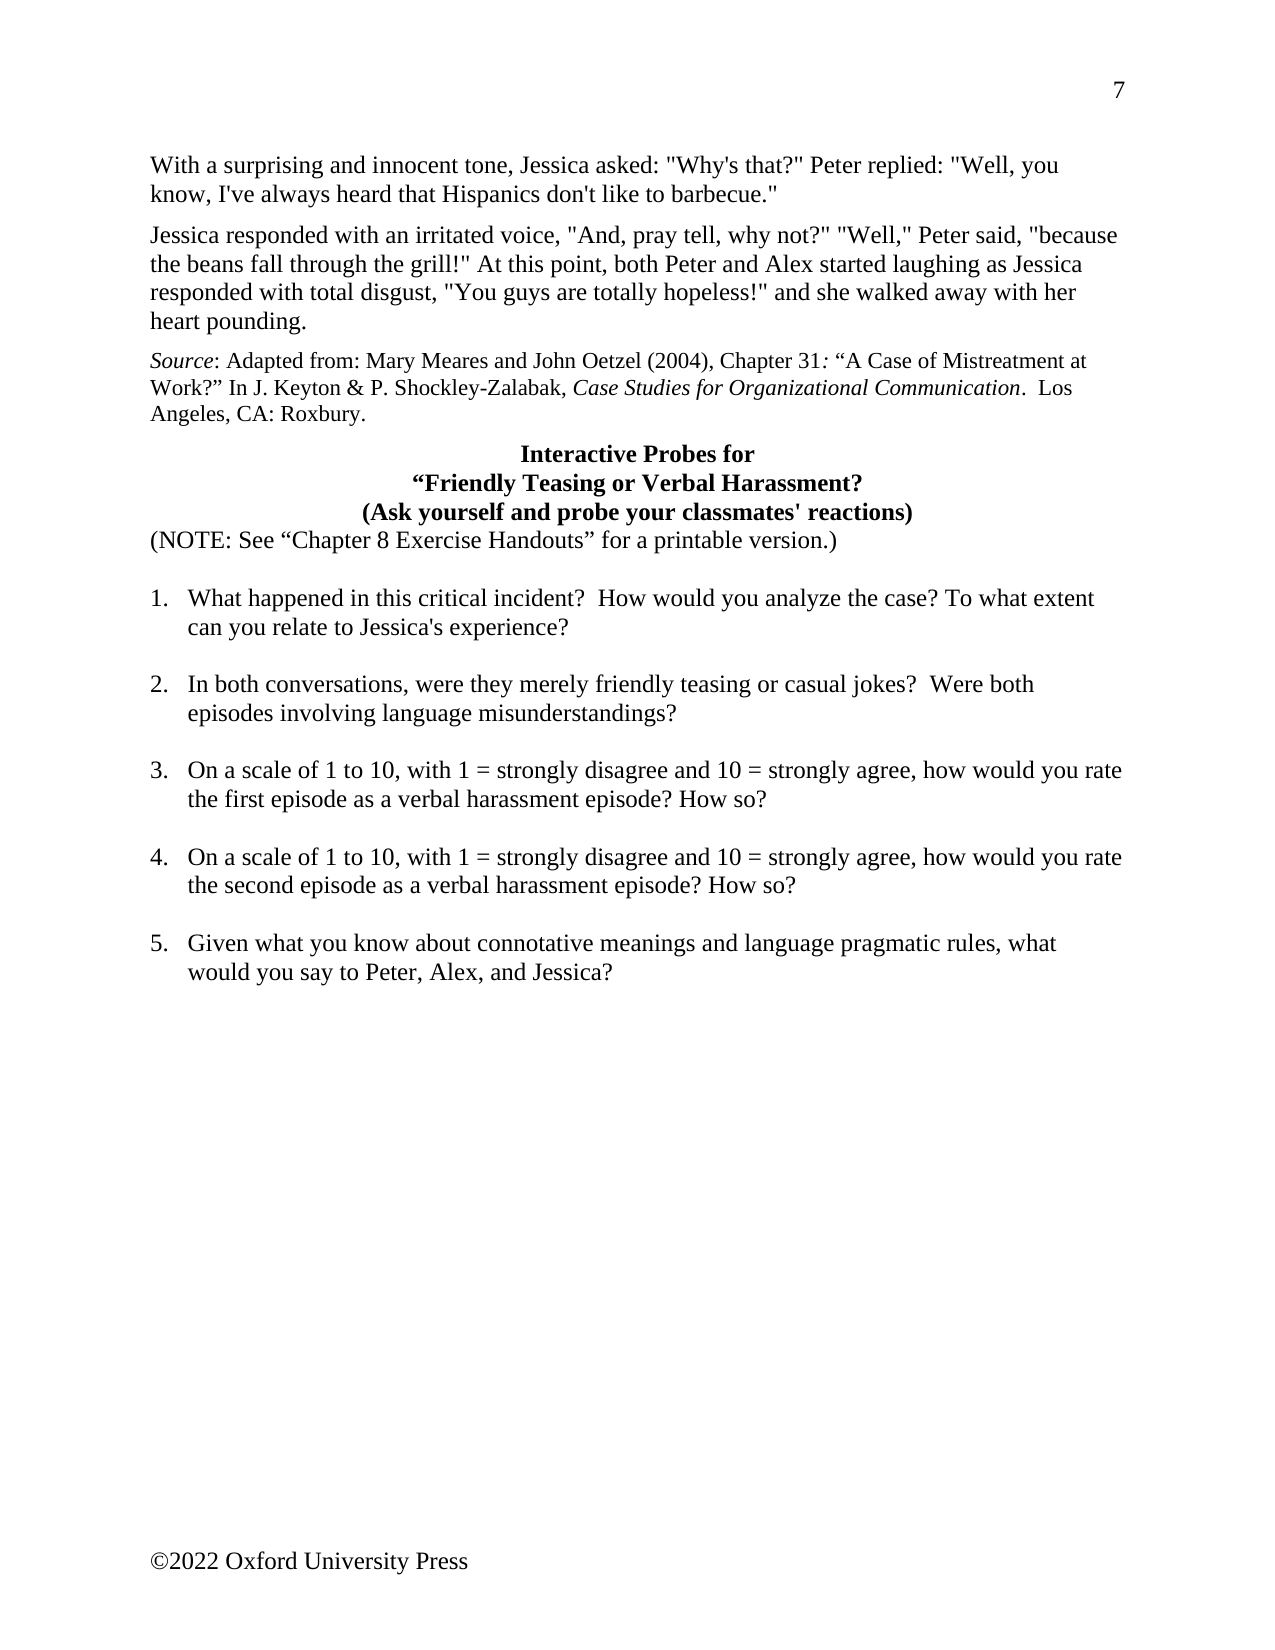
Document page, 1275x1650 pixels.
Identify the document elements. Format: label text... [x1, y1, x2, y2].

text 1. What happened in this critical incident? How would you analyze the case? To what extent can you relate to Jessica's experience? [150, 583, 1125, 640]
text Source: Adapted from: Mary Meares and John Oetzel (2004), Chapter 31: “A Case of Mistreatment at Work?” In J. Keyton & P. Shockley-Zalabak, Case Studies for Organizational Communication. Los Angeles, CA: Roxbury. [150, 347, 1125, 427]
text “Friendly Teasing or Verbal Harassment? [150, 468, 1125, 497]
text 5. Given what you know about connotative meanings and language pragmatic rules, what would you say to Peter, Alex, and Jessica? [150, 928, 1125, 985]
text 3. On a scale of 1 to 10, with 1 = strongly disagree and 10 = strongly agree, how would you rate the first episode as a verbal harassment episode? How so? [150, 755, 1125, 813]
text (NOTE: See “Chapter 8 Exercise Handouts” for a printable version.) [150, 525, 1125, 554]
text (Ask yourself and probe your classmates' reactions) [150, 497, 1125, 525]
text Jessica responded with an irritated voice, "And, pray tell, why not?" "Well," Peter said, "because the beans fall through the grill!" At this point, both Peter and Alex started laughing as Jessica responded with total disgust, "You guys are totally hopeless!" and she walked away with her heart pounding. [150, 220, 1125, 335]
text 2. In both conversations, were they merely friendly teasing or casual jokes? Were both episodes involving language misunderstandings? [150, 669, 1125, 727]
text With a surprising and innocent tone, Jessica asked: "Why's that?" Peter replied: "Well, you know, I've always heard that Hispanics don't like to barbecue." [150, 150, 1125, 207]
text Interactive Probes for [150, 439, 1125, 468]
text 4. On a scale of 1 to 10, with 1 = strongly disagree and 10 = strongly agree, how would you rate the second episode as a verbal harassment episode? How so? [150, 842, 1125, 899]
